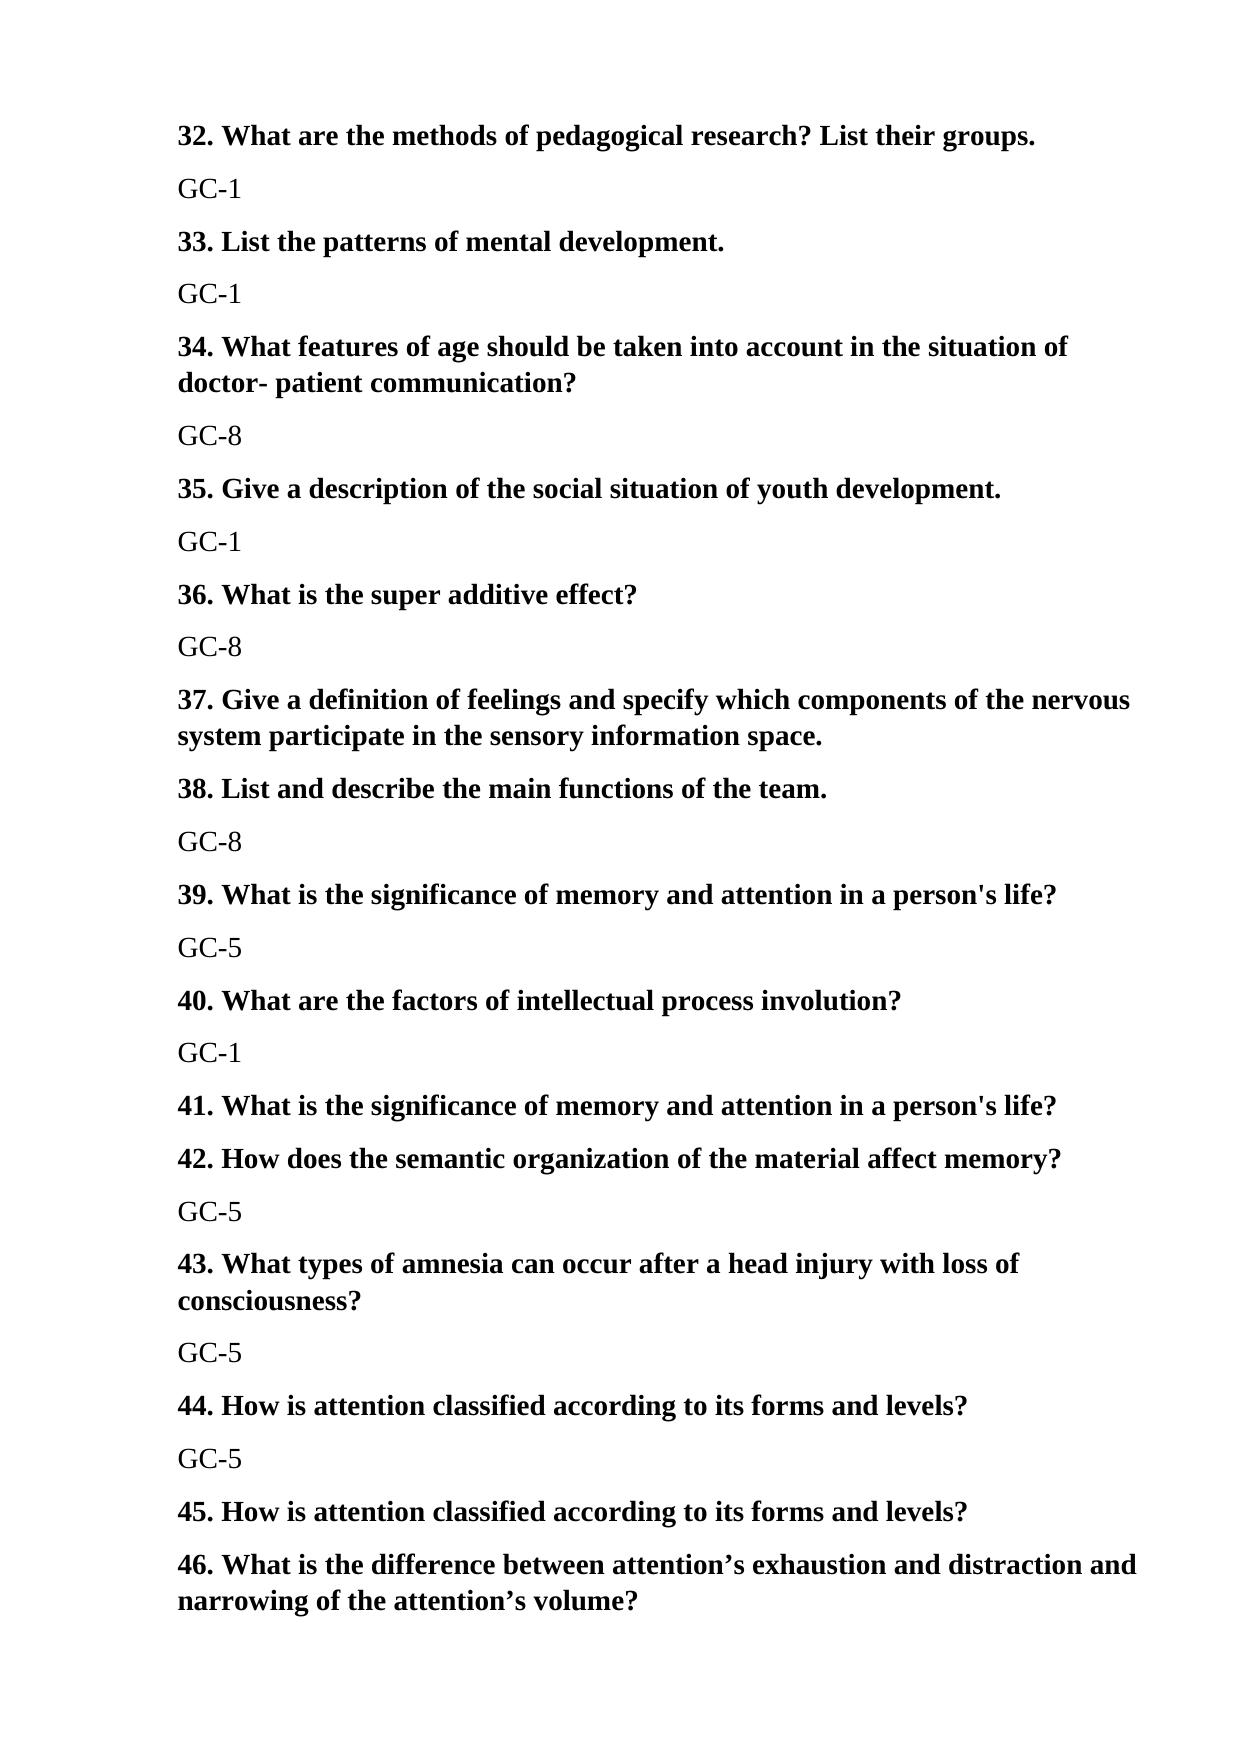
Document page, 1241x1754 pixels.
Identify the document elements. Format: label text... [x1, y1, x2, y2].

text 33. List the patterns of mental development. [177, 224, 1152, 257]
text 44. How is attention classified according to its forms and levels? [177, 1388, 1152, 1422]
text 39. What is the significance of memory and attention in a person's life? [177, 877, 1152, 911]
text 36. What is the super additive effect? [177, 577, 1152, 610]
text GC-1 [177, 1035, 1152, 1069]
text 32. What are the methods of pedagogical research? List their groups. [177, 118, 1152, 152]
text 38. List and describe the main functions of the team. [177, 771, 1152, 805]
text 45. How is attention classified according to its forms and levels? [177, 1494, 1152, 1528]
text 34. What features of age should be taken into account in the situation of doctor- patient communication? [177, 329, 1152, 399]
text GC-5 [177, 1194, 1152, 1227]
text 35. Give a description of the social situation of youth development. [177, 471, 1152, 505]
text GC-5 [177, 1441, 1152, 1475]
text GC-5 [177, 930, 1152, 963]
text 42. How does the semantic organization of the material affect memory? [177, 1141, 1152, 1174]
text GC-1 [177, 524, 1152, 557]
text 40. What are the factors of intellectual process involution? [177, 983, 1152, 1016]
text GC-5 [177, 1336, 1152, 1369]
text 37. Give a definition of feelings and specify which components of the nervous system participate in the sensory information space. [177, 682, 1152, 752]
text 46. What is the difference between attention’s exhaustion and distraction and narrowing of the attention’s volume? [177, 1547, 1152, 1617]
text GC-1 [177, 277, 1152, 310]
text GC-1 [177, 171, 1152, 204]
text 43. What types of amnesia can occur after a head injury with loss of consciousness? [177, 1247, 1152, 1316]
text 41. What is the significance of memory and attention in a person's life? [177, 1088, 1152, 1122]
text GC-8 [177, 824, 1152, 858]
text GC-8 [177, 629, 1152, 663]
text GC-8 [177, 418, 1152, 452]
